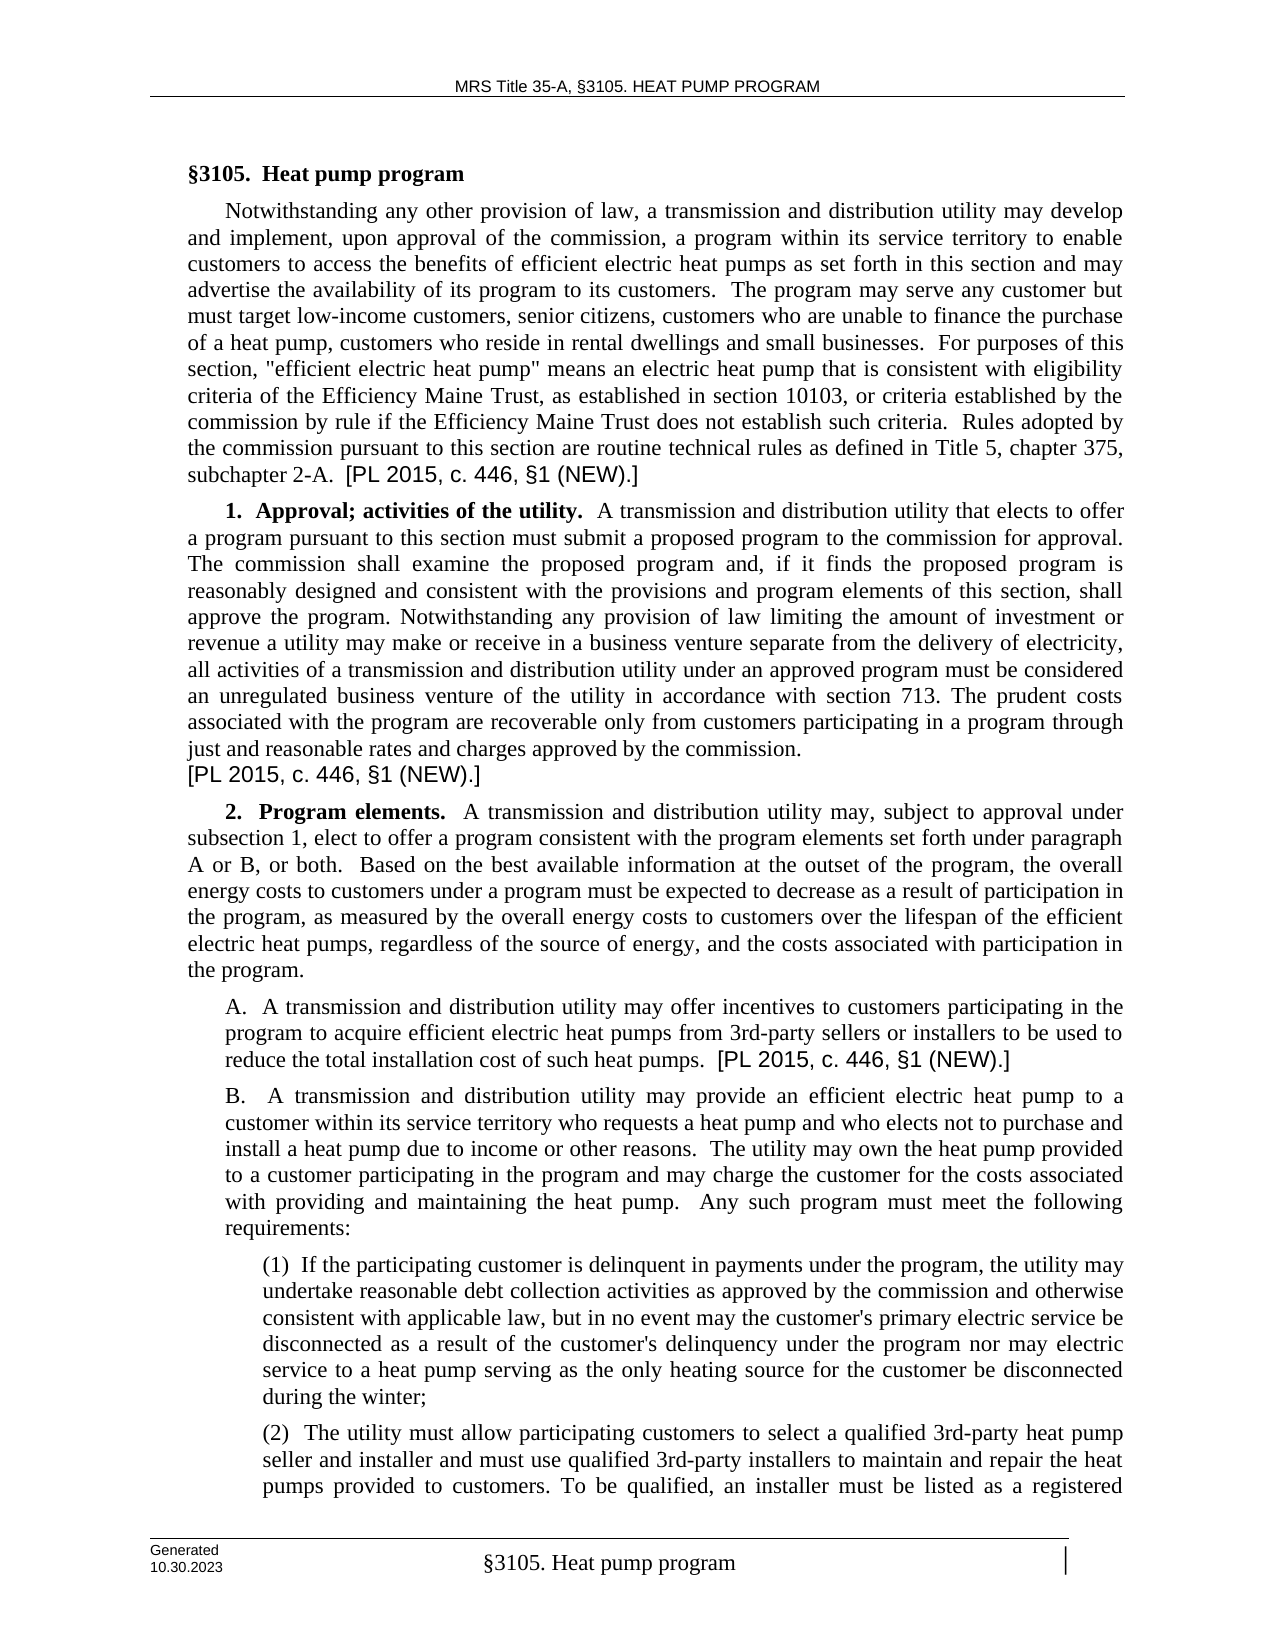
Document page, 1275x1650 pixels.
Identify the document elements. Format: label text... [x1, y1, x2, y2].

text [PL 2015, c. 446, §1 (NEW).] [187, 761, 1125, 787]
text B. A transmission and distribution utility may provide an efficient electric heat pump to a customer within its service territory who requests a heat pump and who elects not to purchase and install a heat pump due to income or other reasons. The utility may own the heat pump provided to a customer participating in the program and may charge the customer for the costs associated with providing and maintaining the heat pump. Any such program must meet the following requirements: [225, 1082, 1125, 1241]
text A. A transmission and distribution utility may offer incentives to customers participating in the program to acquire efficient electric heat pumps from 3rd-party sellers or installers to be used to reduce the total installation cost of such heat pumps. [PL 2015, c. 446, §1 (NEW).] [225, 993, 1125, 1072]
text (1) If the participating customer is delinquent in payments under the program, the utility may undertake reasonable debt collection activities as approved by the commission and otherwise consistent with applicable law, but in no event may the customer's primary electric service be disconnected as a result of the customer's delinquency under the program nor may electric service to a heat pump serving as the only heating source for the customer be disconnected during the winter; [262, 1251, 1125, 1409]
text 1. Approval; activities of the utility. A transmission and distribution utility that elects to offer a program pursuant to this section must submit a proposed program to the commission for approval. The commission shall examine the proposed program and, if it finds the proposed program is reasonably designed and consistent with the provisions and program elements of this section, shall approve the program. Notwithstanding any provision of law limiting the amount of investment or revenue a utility may make or receive in a business venture separate from the delivery of electricity, all activities of a transmission and distribution utility under an approved program must be considered an unregulated business venture of the utility in accordance with section 713. The prudent costs associated with the program are recoverable only from customers participating in a program through just and reasonable rates and charges approved by the commission. [187, 498, 1125, 761]
text Notwithstanding any other provision of law, a transmission and distribution utility may develop and implement, upon approval of the commission, a program within its service territory to enable customers to access the benefits of efficient electric heat pumps as set forth in this section and may advertise the availability of its program to its customers. The program may serve any customer but must target low-income customers, senior citizens, customers who are unable to finance the purchase of a heat pump, customers who reside in rental dwellings and small businesses. For purposes of this section, "efficient electric heat pump" means an electric heat pump that is consistent with eligibility criteria of the Efficiency Maine Trust, as established in section 10103, or criteria established by the commission by rule if the Efficiency Maine Trust does not establish such criteria. Rules adopted by the commission pursuant to this section are routine technical rules as defined in Title 5, chapter 375, subchapter 2‑A. [PL 2015, c. 446, §1 (NEW).] [187, 197, 1125, 487]
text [262, 1419, 1125, 1498]
text §3105. Heat pump program [187, 160, 1125, 187]
text 2. Program elements. A transmission and distribution utility may, subject to approval under subsection 1, elect to offer a program consistent with the program elements set forth under paragraph A or B, or both. Based on the best available information at the outset of the program, the overall energy costs to customers under a program must be expected to decrease as a result of participation in the program, as measured by the overall energy costs to customers over the lifespan of the efficient electric heat pumps, regardless of the source of energy, and the costs associated with participation in the program. [187, 798, 1125, 982]
